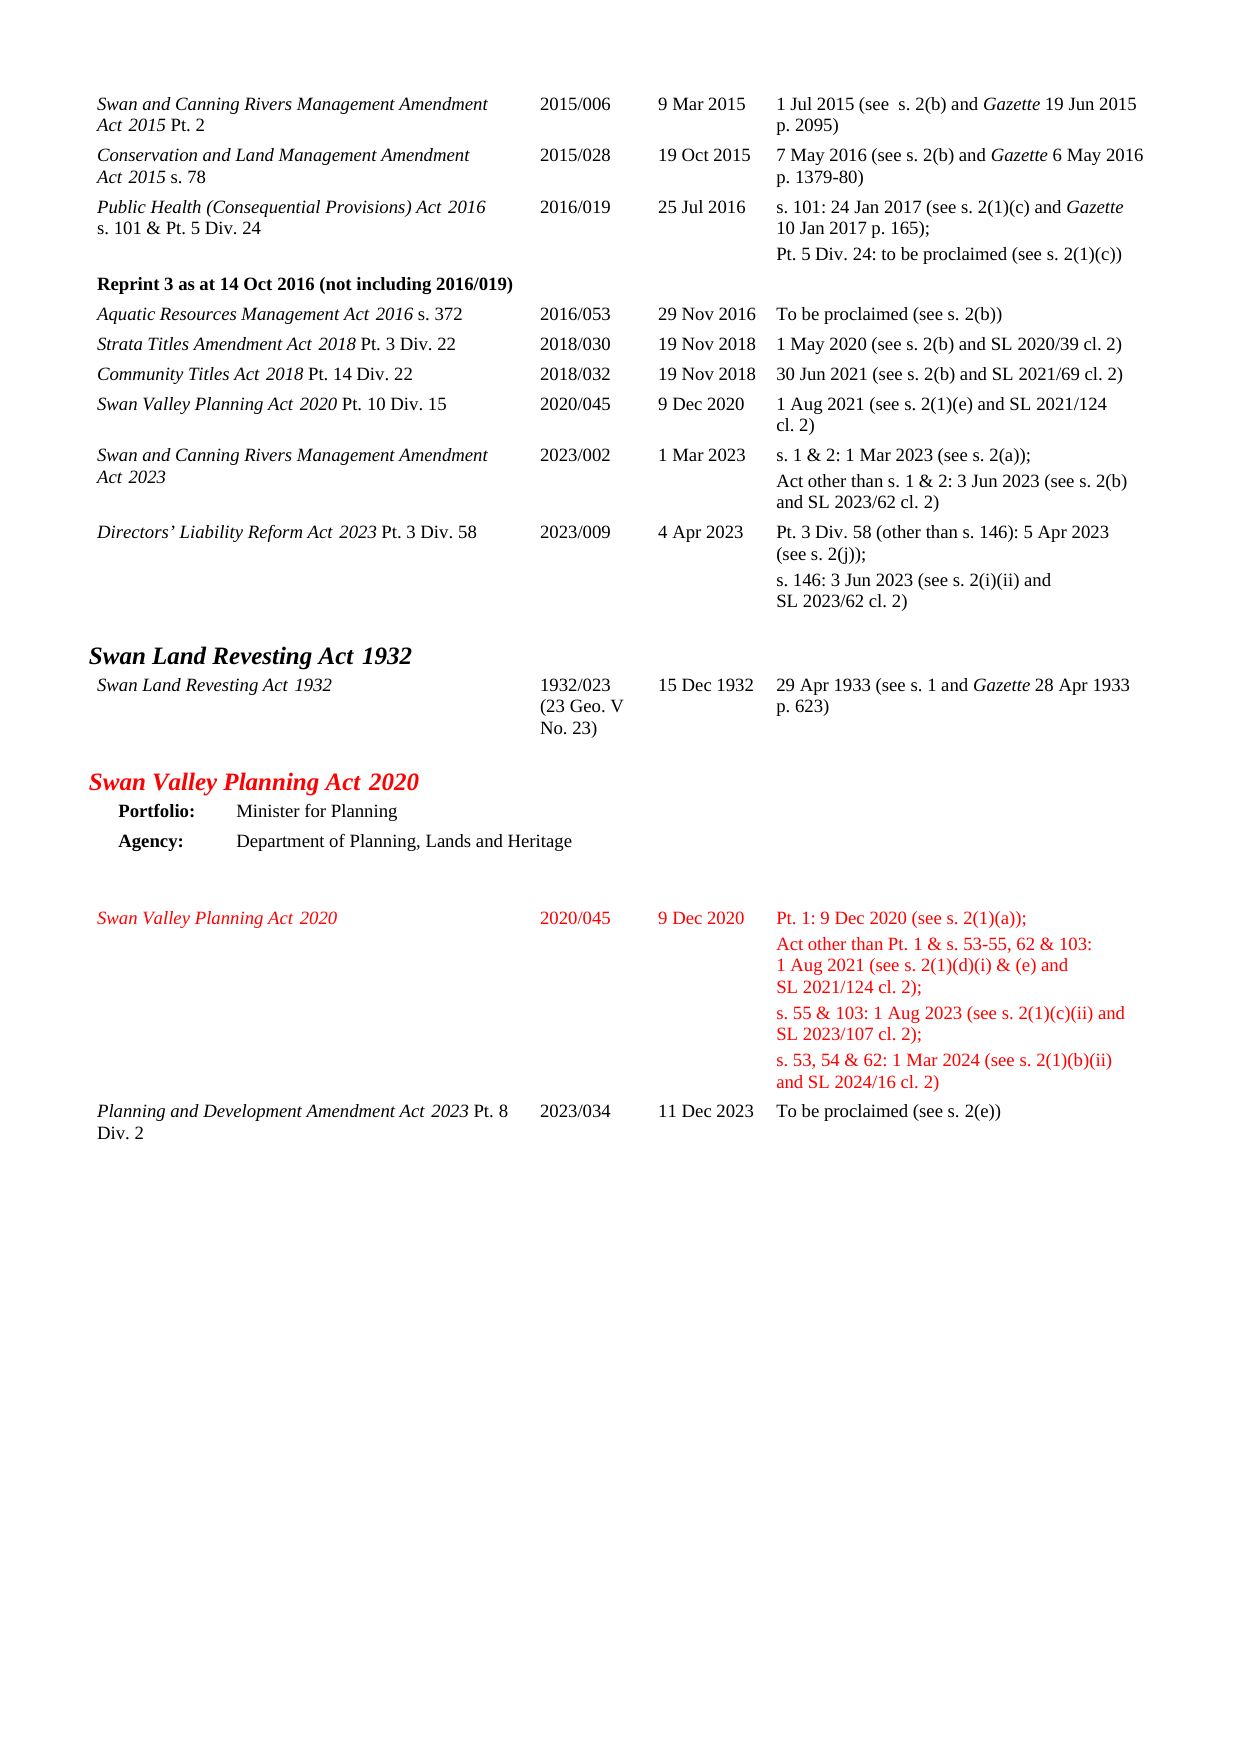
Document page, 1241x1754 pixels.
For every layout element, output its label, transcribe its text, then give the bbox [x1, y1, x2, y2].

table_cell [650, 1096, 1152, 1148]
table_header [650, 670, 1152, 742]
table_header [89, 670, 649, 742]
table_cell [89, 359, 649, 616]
text Swan Valley Planning Act 2020 [89, 767, 1152, 796]
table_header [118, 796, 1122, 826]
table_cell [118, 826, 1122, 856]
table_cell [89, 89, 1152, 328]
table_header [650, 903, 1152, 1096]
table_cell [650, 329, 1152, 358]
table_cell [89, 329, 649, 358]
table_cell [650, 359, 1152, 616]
text Swan Land Revesting Act 1932 [89, 641, 1152, 669]
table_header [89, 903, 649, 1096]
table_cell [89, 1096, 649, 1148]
